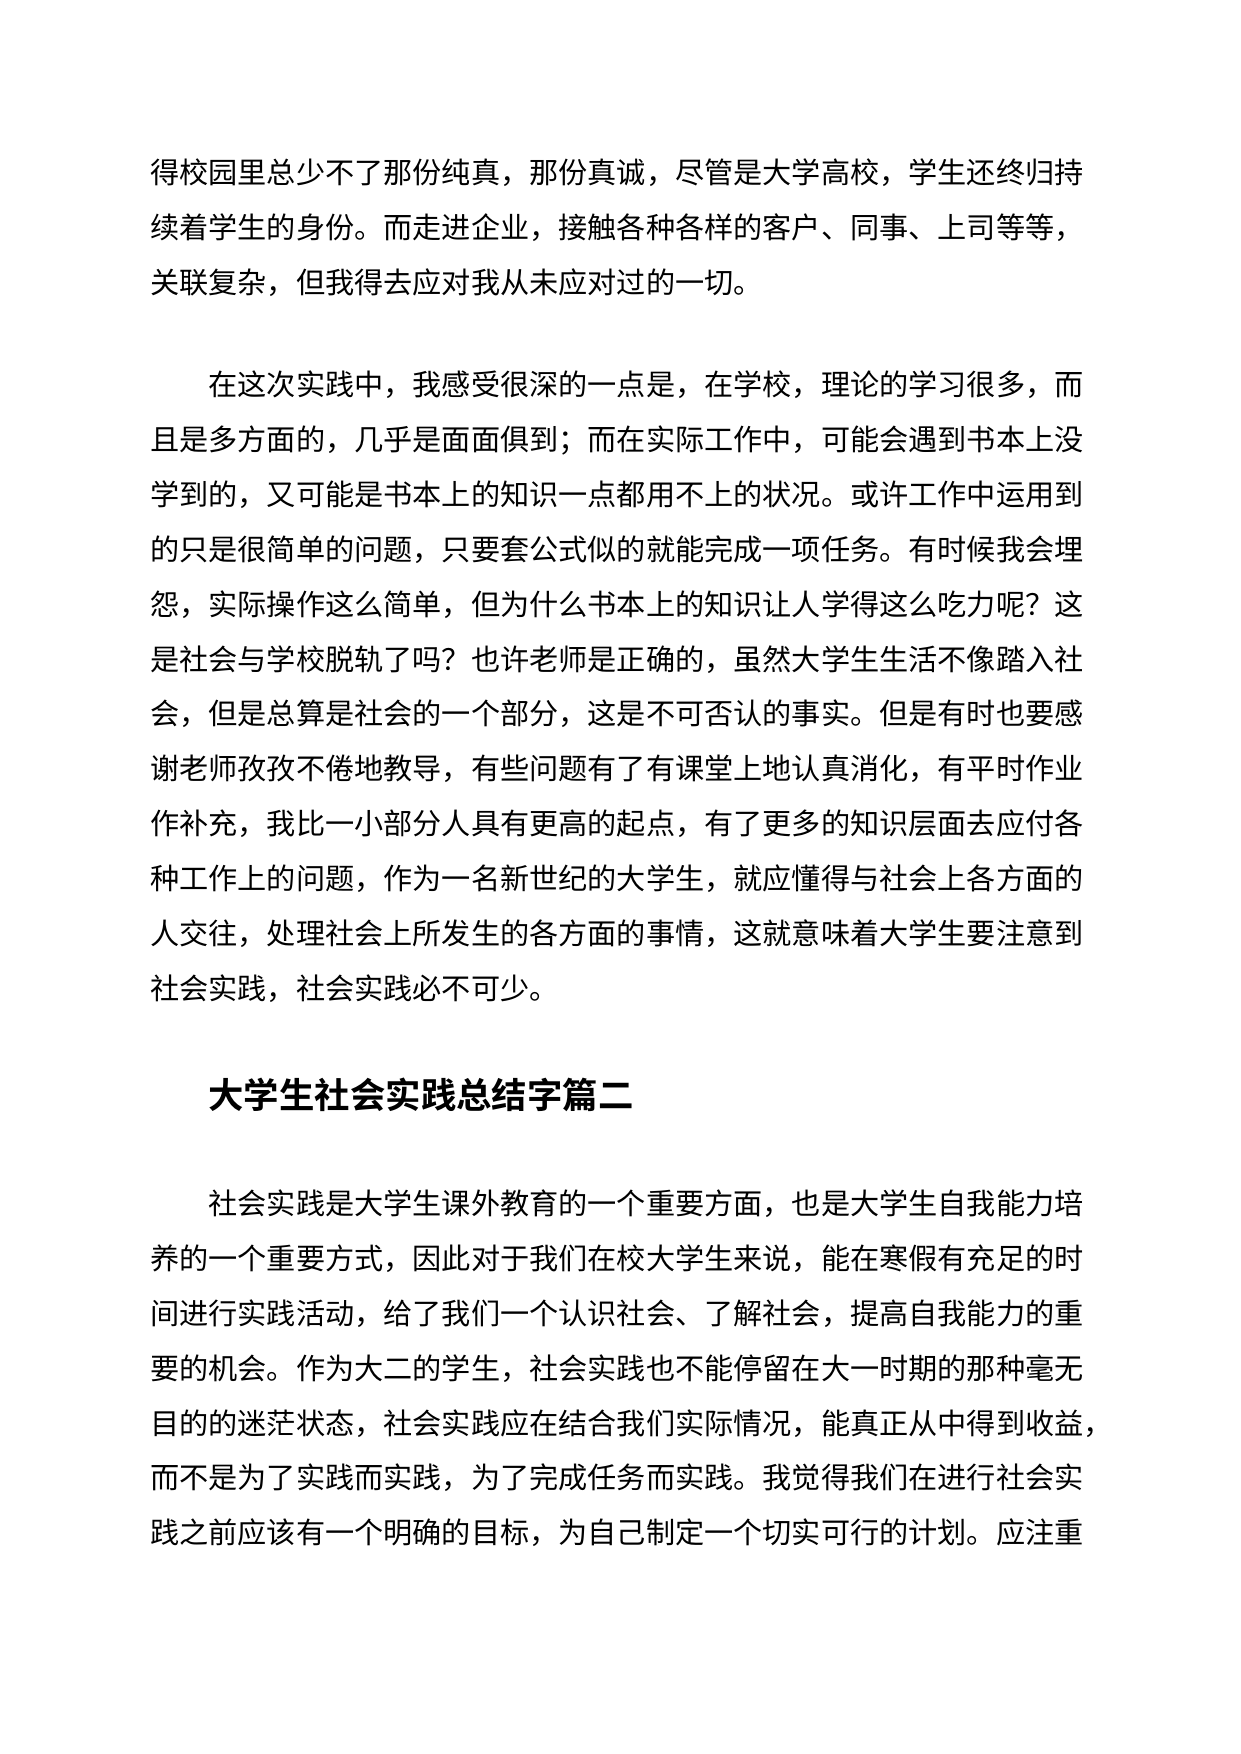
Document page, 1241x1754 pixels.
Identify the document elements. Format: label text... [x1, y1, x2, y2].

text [150, 1181, 1090, 1552]
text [150, 150, 1090, 302]
text 在这次实践中，我感受很深的一点是，在学校，理论的学习很多，而且是多方面的，几乎是面面俱到；而在实际工作中，可能会遇到书本上没学到的，又可能是书本上的知识一点都用不上的状况。或许工作中运用到的只是很简单的问题，只要套公式似的就能完成一项任务。有时候我会埋怨，实际操作这么简单，但为什么书本上的知识让人学得这么吃力呢？这是社会与学校脱轨了吗？也许老师是正确的，虽然大学生生活不像踏入社会，但是总算是社会的一个部分，这是不可否认的事实。但是有时也要感谢老师孜孜不倦地教导，有些问题有了有课堂上地认真消化，有平时作业作补充，我比一小部分人具有更高的起点，有了更多的知识层面去应付各种工作上的问题，作为一名新世纪的大学生，就应懂得与社会上各方面的人交往，处理社会上所发生的各方面的事情，这就意味着大学生要注意到社会实践，社会实践必不可少。 [150, 362, 1090, 1008]
text 大学生社会实践总结字篇二 [150, 1067, 1090, 1118]
